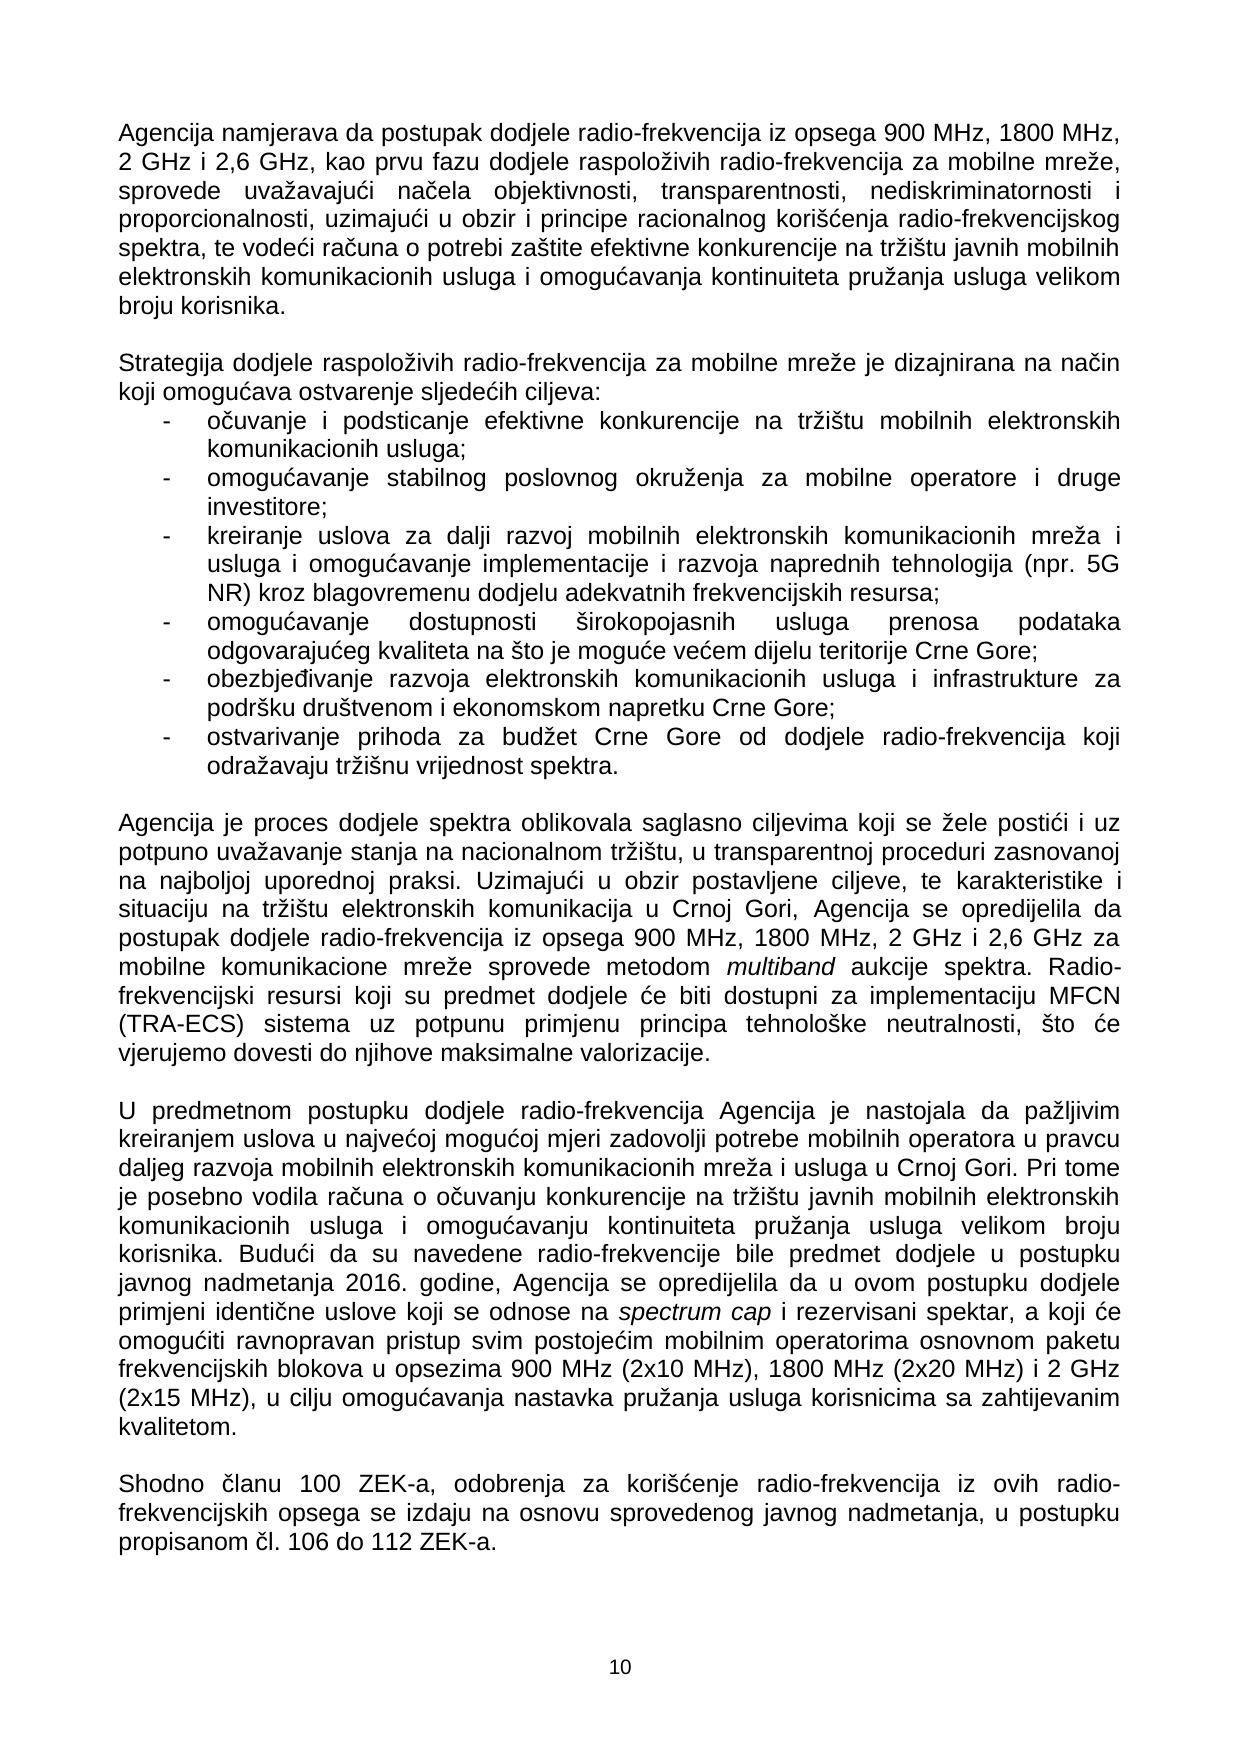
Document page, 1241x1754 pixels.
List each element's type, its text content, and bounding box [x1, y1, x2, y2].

text Agencija namjerava da postupak dodjele radio-frekvencija iz opsega 900 MHz, 1800 MHz, 2 GHz i 2,6 GHz, kao prvu fazu dodjele raspoloživih radio-frekvencija za mobilne mreže, sprovede uvažavajući načela objektivnosti, transparentnosti, nediskriminatornosti i proporcionalnosti, uzimajući u obzir i principe racionalnog korišćenja radio-frekvencijskog spektra, te vodeći računa o potrebi zaštite efektivne konkurencije na tržištu javnih mobilnih elektronskih komunikacionih usluga i omogućavanja kontinuiteta pružanja usluga velikom broju korisnika. [118, 118, 1122, 319]
text - obezbjeđivanje razvoja elektronskih komunikacionih usluga i infrastrukture za podršku društvenom i ekonomskom napretku Crne Gore; [162, 664, 1122, 722]
text - očuvanje i podsticanje efektivne konkurencije na tržištu mobilnih elektronskih komunikacionih usluga; [162, 406, 1122, 463]
text - kreiranje uslova za dalji razvoj mobilnih elektronskih komunikacionih mreža i usluga i omogućavanje implementacije i razvoja naprednih tehnologija (npr. 5G NR) kroz blagovremenu dodjelu adekvatnih frekvencijskih resursa; [162, 521, 1122, 607]
text - ostvarivanje prihoda za budžet Crne Gore od dodjele radio-frekvencija koji odražavaju tržišnu vrijednost spektra. [162, 722, 1122, 779]
text Strategija dodjele raspoloživih radio-frekvencija za mobilne mreže je dizajnirana na način koji omogućava ostvarenje sljedećih ciljeva: [118, 348, 1122, 406]
list U predmetnom postupku dodjele radio-frekvencija Agencija je nastojala da pažljivim kreiranjem uslova u najvećoj mogućoj mjeri zadovolji potrebe mobilnih operatora u pravcu daljeg razvoja mobilnih elektronskih komunikacionih mreža i usluga u Crnoj Gori. Pri tome je posebno vodila računa o očuvanju konkurencije na tržištu javnih mobilnih elektronskih komunikacionih usluga i omogućavanju kontinuiteta pružanja usluga velikom broju korisnika. Budući da su navedene radio-frekvencije bile predmet dodjele u postupku javnog nadmetanja 2016. godine, Agencija se opredijelila da u ovom postupku dodjele primjeni identične uslove koji se odnose na spectrum cap i rezervisani spektar, a koji će omogućiti ravnopravan pristup svim postojećim mobilnim operatorima osnovnom paketu frekvencijskih blokova u opsezima 900 MHz (2x10 MHz), 1800 MHz (2x20 MHz) i 2 GHz (2x15 MHz), u cilju omogućavanja nastavka pružanja usluga korisnicima sa zahtijevanim kvalitetom. [118, 1096, 1122, 1441]
list Shodno članu 100 ZEK-a, odobrenja za korišćenje radio-frekvencija iz ovih radio-frekvencijskih opsega se izdaju na osnovu sprovedenog javnog nadmetanja, u postupku propisanom čl. 106 do 112 ZEK-a. [118, 1469, 1122, 1556]
text - omogućavanje dostupnosti širokopojasnih usluga prenosa podataka odgovarajućeg kvaliteta na što je moguće većem dijelu teritorije Crne Gore; [162, 607, 1122, 664]
list Agencija je proces dodjele spektra oblikovala saglasno ciljevima koji se žele postići i uz potpuno uvažavanje stanja na nacionalnom tržištu, u transparentnoj proceduri zasnovanoj na najboljoj uporednoj praksi. Uzimajući u obzir postavljene ciljeve, te karakteristike i situaciju na tržištu elektronskih komunikacija u Crnoj Gori, Agencija se opredijelila da postupak dodjele radio-frekvencija iz opsega 900 MHz, 1800 MHz, 2 GHz i 2,6 GHz za mobilne komunikacione mreže sprovede metodom multiband aukcije spektra. Radio-frekvencijski resursi koji su predmet dodjele će biti dostupni za implementaciju MFCN (TRA-ECS) sistema uz potpunu primjenu principa tehnološke neutralnosti, što će vjerujemo dovesti do njihove maksimalne valorizacije. [118, 808, 1122, 1067]
text - omogućavanje stabilnog poslovnog okruženja za mobilne operatore i druge investitore; [162, 463, 1122, 521]
